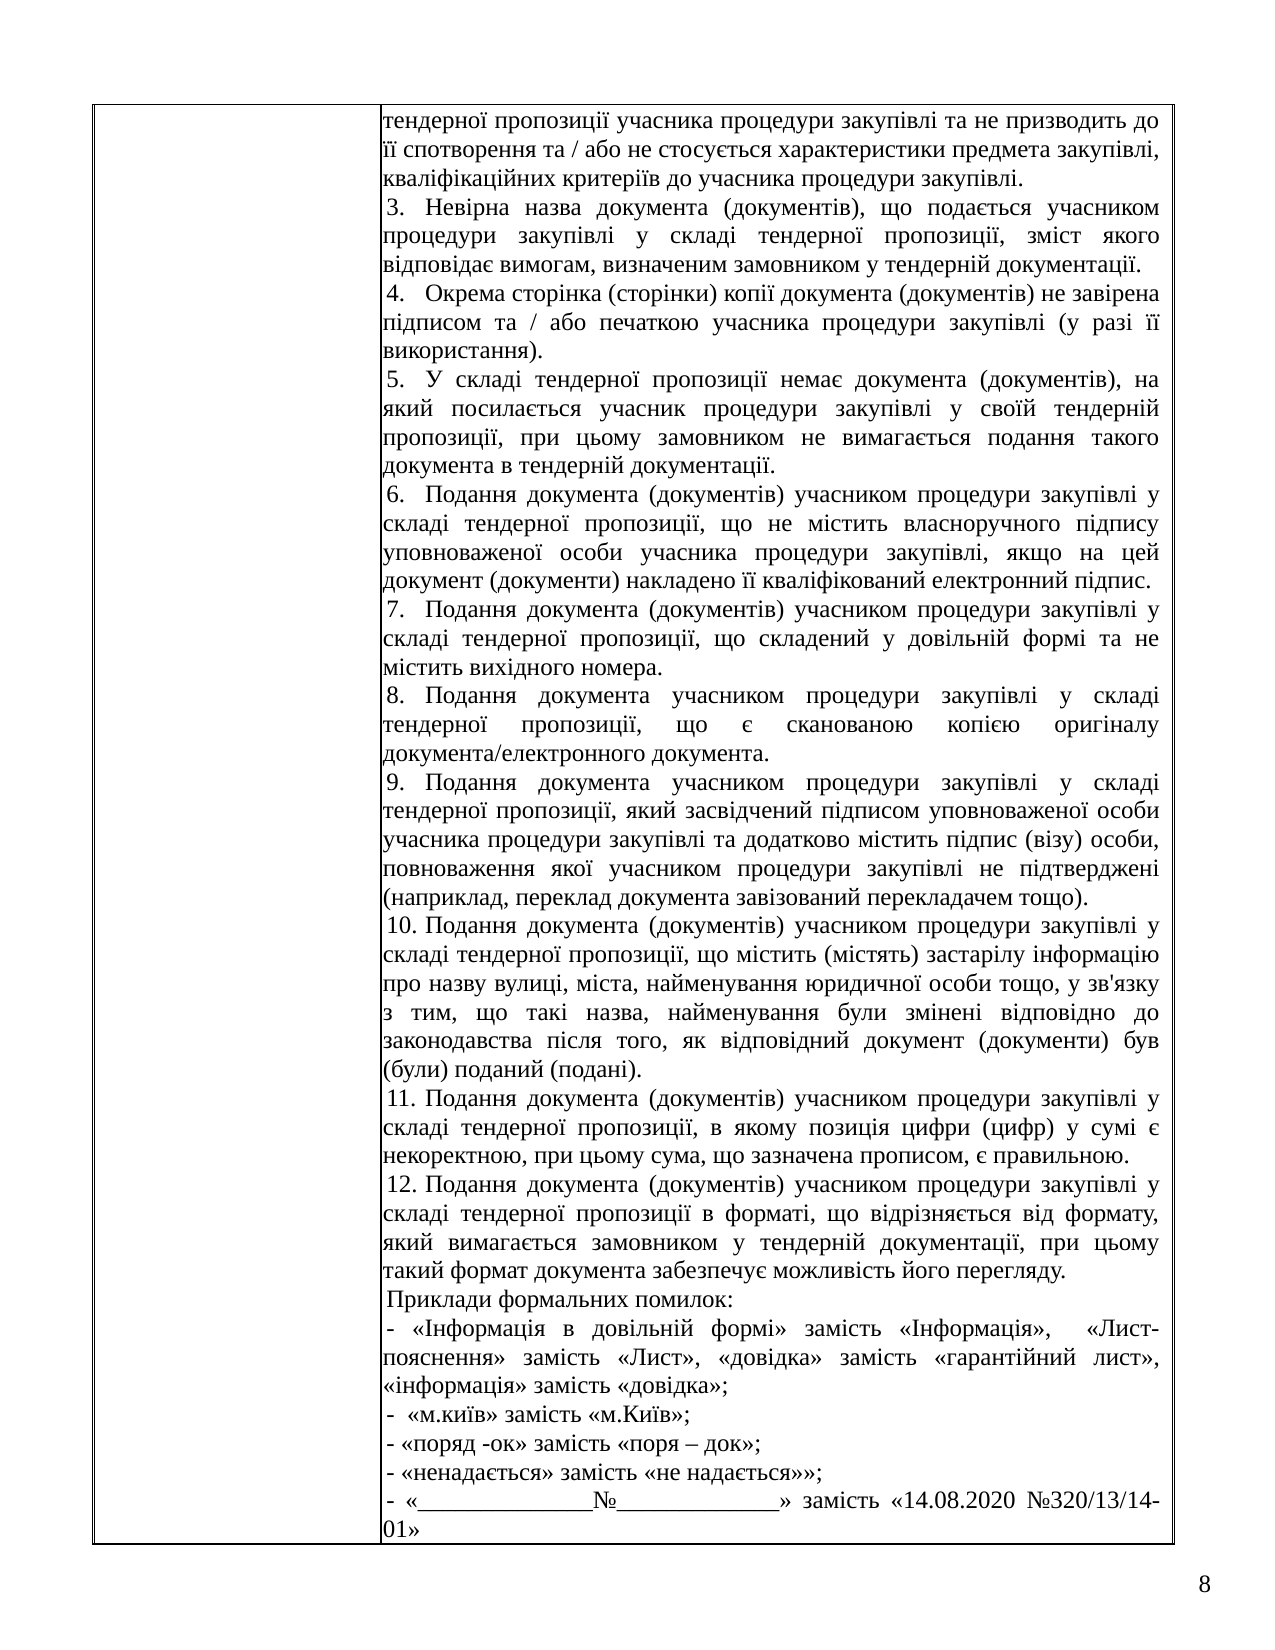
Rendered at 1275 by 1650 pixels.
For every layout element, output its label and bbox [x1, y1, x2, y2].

table_cell [95, 105, 380, 1543]
table_cell [382, 105, 1172, 1543]
